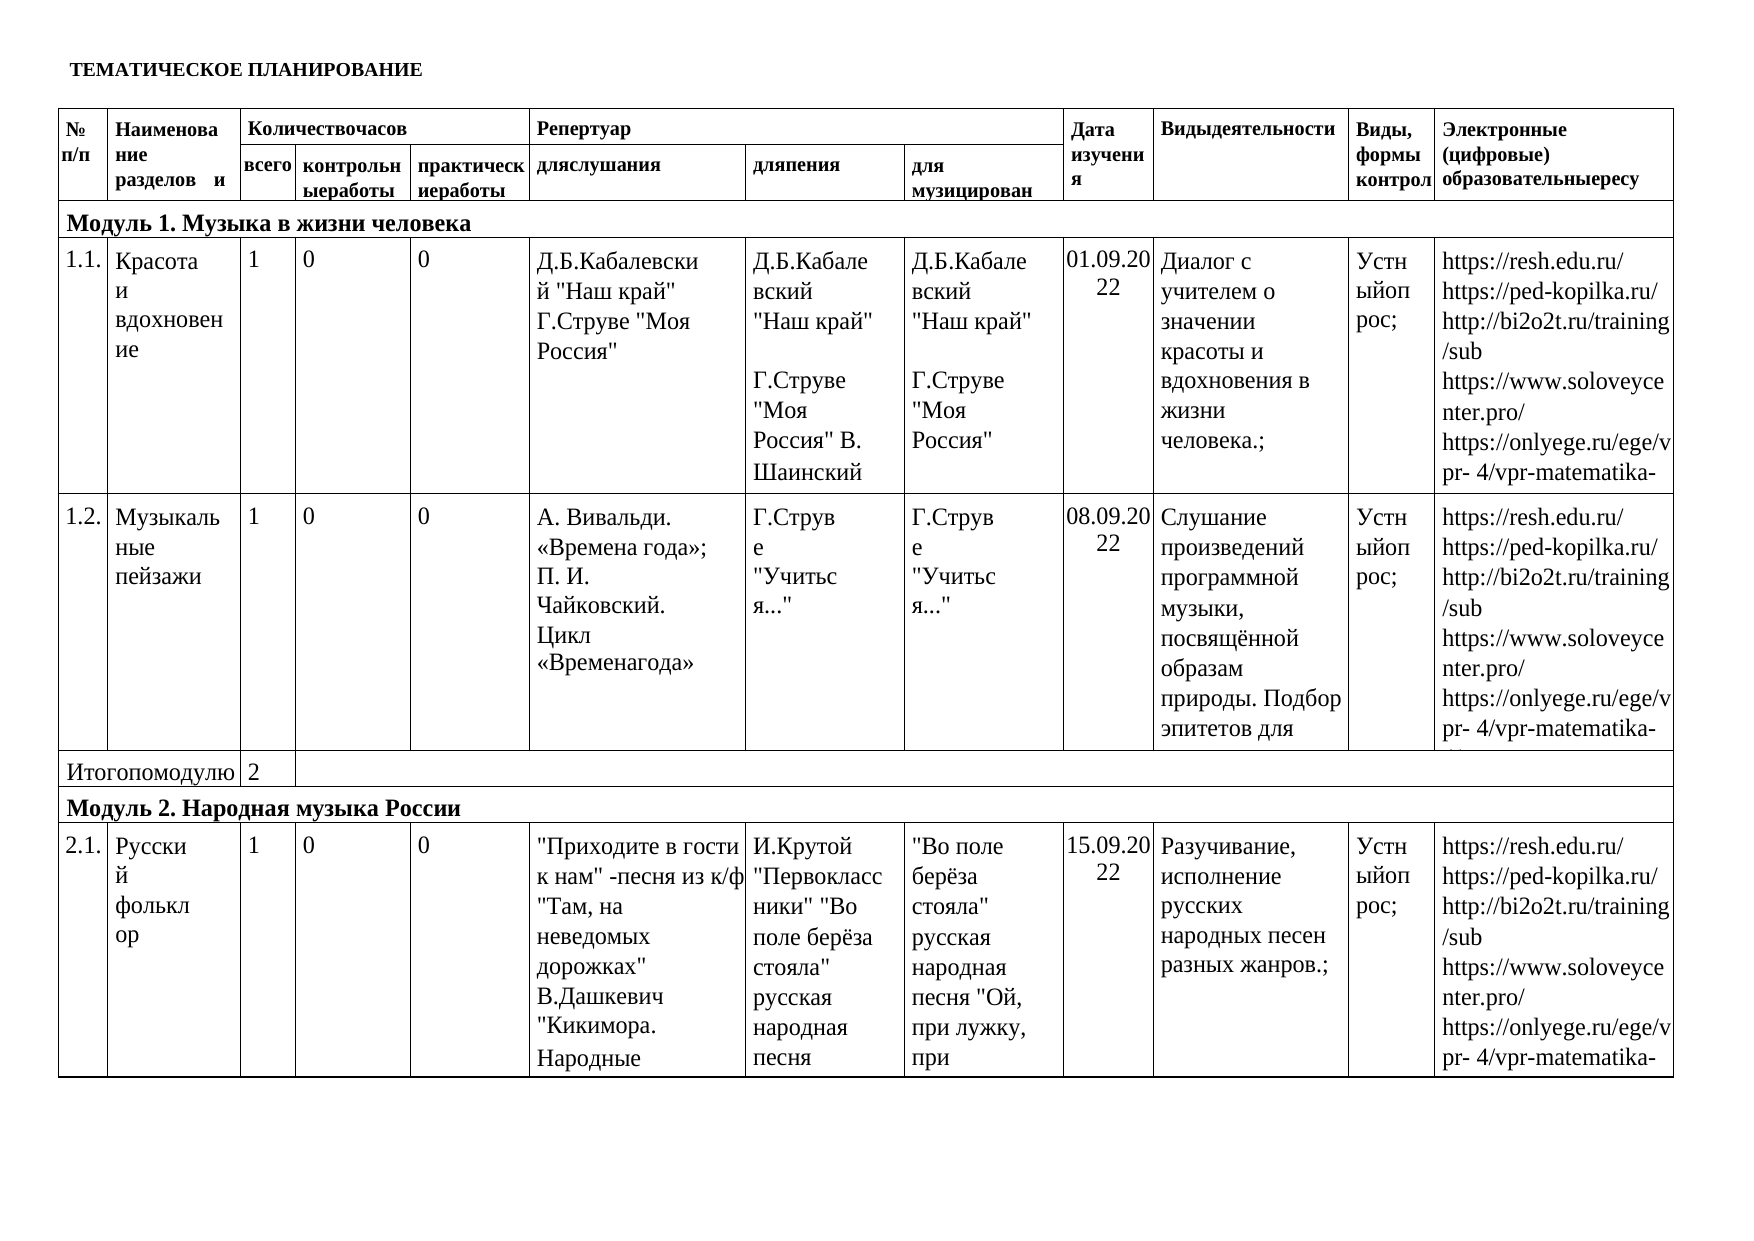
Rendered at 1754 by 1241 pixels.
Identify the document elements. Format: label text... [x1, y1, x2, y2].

table_cell 1 [241, 494, 295, 749]
table_cell дляслушания [530, 145, 745, 200]
table_cell Устныйопрос; [1349, 238, 1434, 493]
table_cell Д.Б.Кабалевский "Наш край" Г.Струве "Моя Россия" В. Шаинский "Первоклашка-первоклассник" [746, 238, 904, 493]
table_cell для музицирования [905, 145, 1063, 200]
table_cell 2 [241, 751, 295, 786]
table_header Виды, формы контроля [1349, 109, 1434, 200]
table_cell Устныйопрос; [1349, 494, 1434, 749]
table_cell [296, 751, 1673, 786]
table_cell 0 [296, 238, 410, 493]
table_cell Русский фольклор [108, 823, 240, 1076]
table_cell А. Вивальди. «Времена года»; П. И. Чайковский. Цикл «Временагода» [530, 494, 745, 749]
table_cell Диалог с учителем о значении красоты и вдохновения в жизни человека.; [1154, 238, 1348, 493]
table_cell 0 [411, 494, 529, 749]
table_cell Модуль 2. Народная музыка России [59, 787, 1673, 822]
table_cell 0 [411, 238, 529, 493]
table_cell 08.09.2022 [1064, 494, 1153, 749]
table_cell Г.Струве "Учиться..." [746, 494, 904, 749]
table_cell Красота и вдохновение [108, 238, 240, 493]
text ТЕМАТИЧЕСКОЕ ПЛАНИРОВАНИЕ [69, 59, 1687, 81]
table_cell 1.1. [59, 238, 107, 493]
table_cell 1 [241, 823, 295, 1076]
table_cell практическиеработы [411, 145, 529, 200]
table_header Репертуар [530, 109, 1063, 144]
table_cell 15.09.2022 [1064, 823, 1153, 1076]
table_cell 01.09.2022 [1064, 238, 1153, 493]
table_cell Д.Б.Кабалевский "Наш край" Г.Струве "Моя Россия" [905, 238, 1063, 493]
table_cell 0 [411, 823, 529, 1076]
table_cell 2.1. [59, 823, 107, 1076]
table_header Видыдеятельности [1154, 109, 1348, 200]
table_cell 0 [296, 494, 410, 749]
table_cell дляпения [746, 145, 904, 200]
table_cell контрольныеработы [296, 145, 410, 200]
table_cell И.Крутой "Первоклассники" "Во поле берёза стояла" русская народная песня [746, 823, 904, 1076]
table_cell всего [241, 145, 295, 200]
table_header № п/п [59, 109, 107, 200]
table_cell Устныйопрос; [1349, 823, 1434, 1076]
table_cell Д.Б.Кабалевский "Наш край" Г.Струве "Моя Россия" [530, 238, 745, 493]
table_cell 1.2. [59, 494, 107, 749]
table_cell Г.Струве "Учиться..." [905, 494, 1063, 749]
table_cell Музыкальные пейзажи [108, 494, 240, 749]
table_cell "Во поле берёза стояла" русская народная песня "Ой, при лужку, при лужке" русская народная песня [905, 823, 1063, 1076]
table_cell 1 [241, 238, 295, 493]
table_cell "Приходите в гости к нам" -песня из к/ф "Там, на неведомых дорожках" В.Дашкевич "Кикимора. Народные сказания" А.К.Лядов "Песня кикиморы" Ольга Ш. "Песенка про Лешего" Н.Масленникова "Песня Водяного" из м/ф "Летучий корабль" [530, 823, 745, 1076]
table_cell Разучивание, исполнение русских народных песен разных жанров.; [1154, 823, 1348, 1076]
table_header Количествочасов [241, 109, 529, 144]
table_header Электронные (цифровые) образовательныересурсы [1435, 109, 1673, 200]
table_cell Модуль 1. Музыка в жизни человека [59, 201, 1673, 237]
table_header Дата изучения [1064, 109, 1153, 200]
table_cell 0 [296, 823, 410, 1076]
table_header Наименование разделов и тем программы [108, 109, 240, 200]
table_cell Итогопомодулю [59, 751, 240, 786]
table_cell Слушание произведений программной музыки, посвящённой образам природы. Подбор эпитетов для описания настроения, характера музыки. Сопоставление музыки с произведениями изобразительного искусства.; [1154, 494, 1348, 749]
